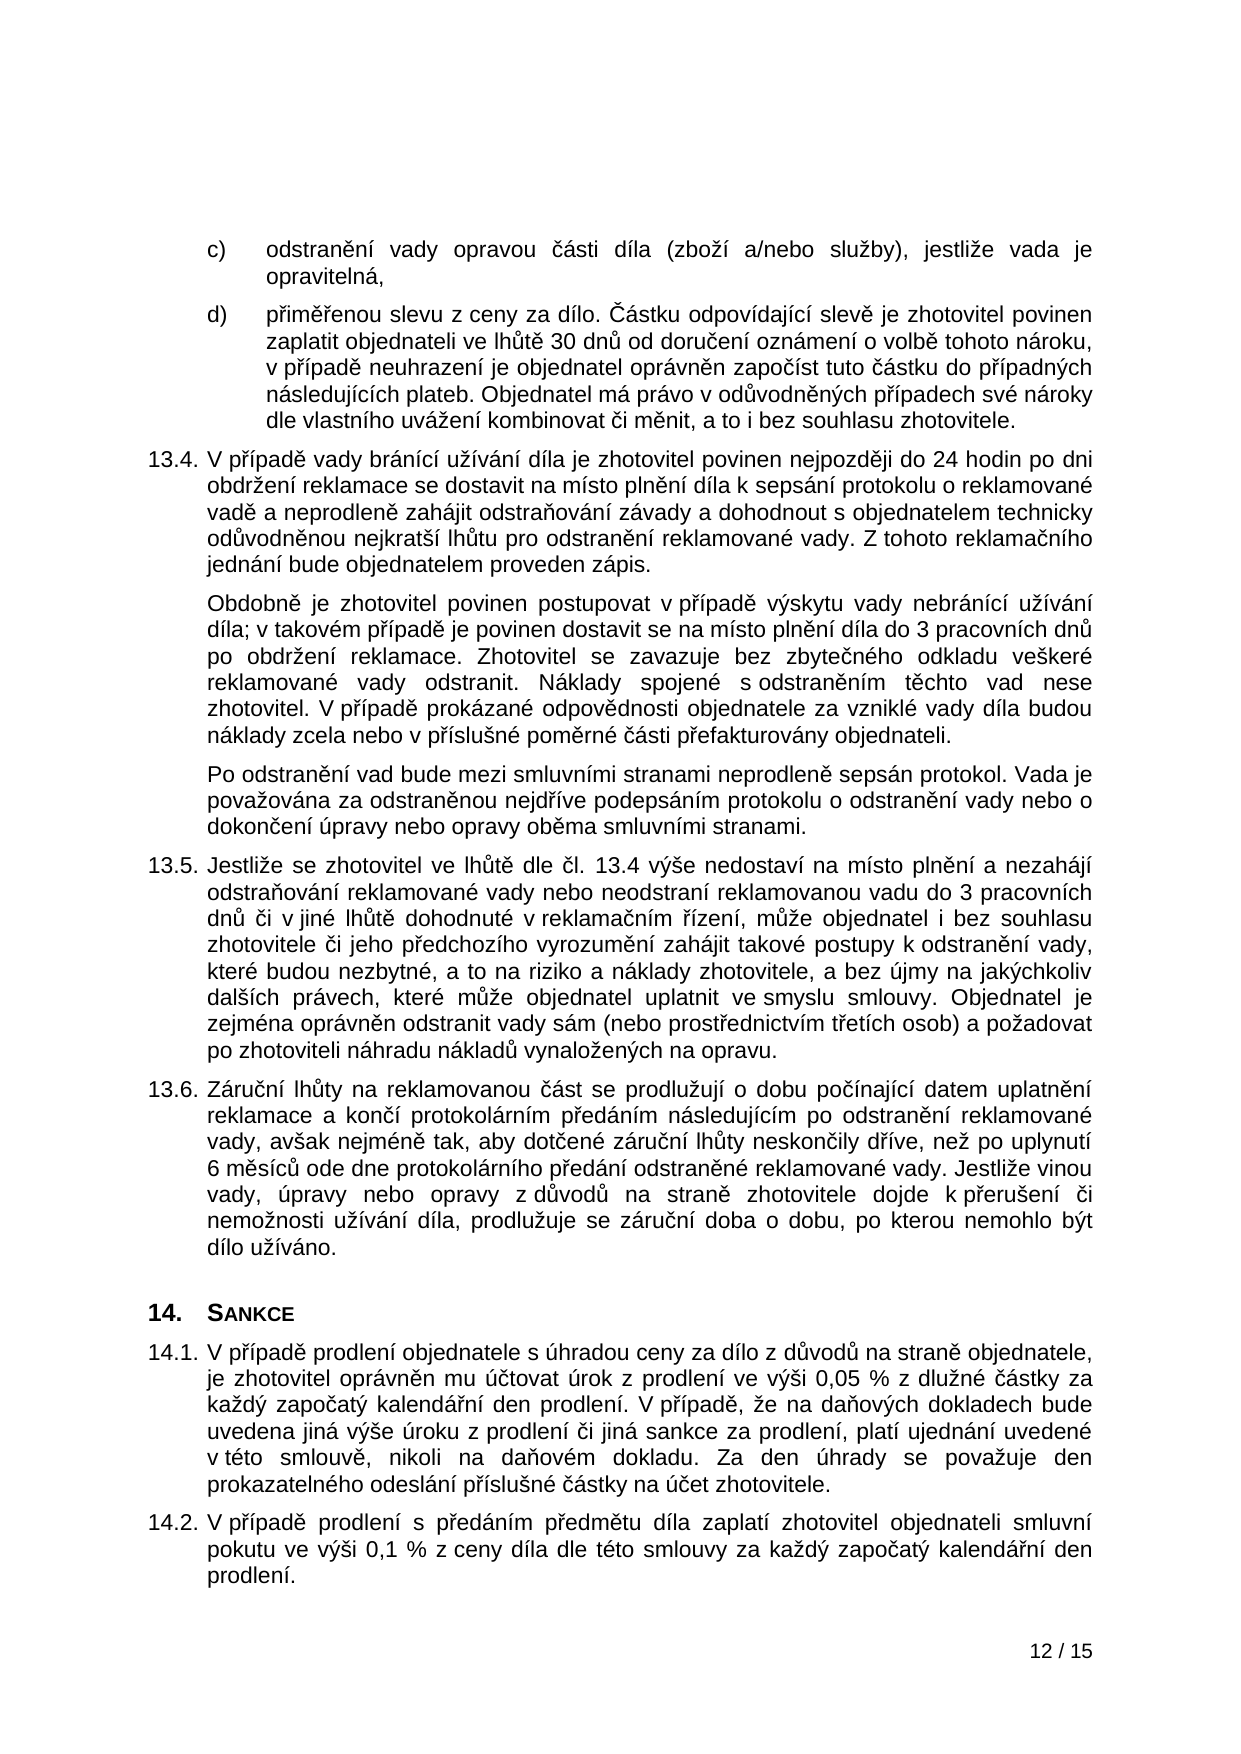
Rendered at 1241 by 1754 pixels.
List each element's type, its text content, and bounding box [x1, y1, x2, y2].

list V případě prodlení s předáním předmětu díla zaplatí zhotovitel objednateli smluvní pokutu ve výši 0,1 % z ceny díla dle této smlouvy za každý započatý kalendářní den prodlení. [148, 1509, 1093, 1588]
list Sankce [148, 1297, 1093, 1326]
text Obdobně je zhotovitel povinen postupovat v případě výskytu vady nebránící užívání díla; v takovém případě je povinen dostavit se na místo plnění díla do 3 pracovních dnů po obdržení reklamace. Zhotovitel se zavazuje bez zbytečného odkladu veškeré reklamované vady odstranit. Náklady spojené s odstraněním těchto vad nese zhotovitel. V případě prokázané odpovědnosti objednatele za vzniklé vady díla budou náklady zcela nebo v příslušné poměrné části přefakturovány objednateli. [207, 590, 1093, 748]
list Jestliže se zhotovitel ve lhůtě dle čl. 13.4 výše nedostaví na místo plnění a nezahájí odstraňování reklamované vady nebo neodstraní reklamovanou vadu do 3 pracovních dnů či v jiné lhůtě dohodnuté v reklamačním řízení, může objednatel i bez souhlasu zhotovitele či jeho předchozího vyrozumění zahájit takové postupy k odstranění vady, které budou nezbytné, a to na riziko a náklady zhotovitele, a bez újmy na jakýchkoliv dalších právech, které může objednatel uplatnit ve smyslu smlouvy. Objednatel je zejména oprávněn odstranit vady sám (nebo prostřednictvím třetích osob) a požadovat po zhotoviteli náhradu nákladů vynaložených na opravu. [148, 852, 1093, 1063]
list V případě vady bránící užívání díla je zhotovitel povinen nejpozději do 24 hodin po dni obdržení reklamace se dostavit na místo plnění díla k sepsání protokolu o reklamované vadě a neprodleně zahájit odstraňování závady a dohodnout s objednatelem technicky odůvodněnou nejkratší lhůtu pro odstranění reklamované vady. Z tohoto reklamačního jednání bude objednatelem proveden zápis. [148, 446, 1093, 577]
list přiměřenou slevu z ceny za dílo. Částku odpovídající slevě je zhotovitel povinen zaplatit objednateli ve lhůtě 30 dnů od doručení oznámení o volbě tohoto nároku, v případě neuhrazení je objednatel oprávněn započíst tuto částku do případných následujících plateb. Objednatel má právo v odůvodněných případech své nároky dle vlastního uvážení kombinovat či měnit, a to i bez souhlasu zhotovitele. [207, 301, 1093, 433]
list odstranění vady opravou části díla (zboží a/nebo služby), jestliže vada je opravitelná, [207, 236, 1093, 289]
text Po odstranění vad bude mezi smluvními stranami neprodleně sepsán protokol. Vada je považována za odstraněnou nejdříve podepsáním protokolu o odstranění vady nebo o dokončení úpravy nebo opravy oběma smluvními stranami. [207, 761, 1093, 840]
list Záruční lhůty na reklamovanou část se prodlužují o dobu počínající datem uplatnění reklamace a končí protokolárním předáním následujícím po odstranění reklamované vady, avšak nejméně tak, aby dotčené záruční lhůty neskončily dříve, než po uplynutí 6 měsíců ode dne protokolárního předání odstraněné reklamované vady. Jestliže vinou vady, úpravy nebo opravy z důvodů na straně zhotovitele dojde k přerušení či nemožnosti užívání díla, prodlužuje se záruční doba o dobu, po kterou nemohlo být dílo užíváno. [148, 1076, 1093, 1260]
list V případě prodlení objednatele s úhradou ceny za dílo z důvodů na straně objednatele, je zhotovitel oprávněn mu účtovat úrok z prodlení ve výši 0,05 % z dlužné částky za každý započatý kalendářní den prodlení. V případě, že na daňových dokladech bude uvedena jiná výše úroku z prodlení či jiná sankce za prodlení, platí ujednání uvedené v této smlouvě, nikoli na daňovém dokladu. Za den úhrady se považuje den prokazatelného odeslání příslušné částky na účet zhotovitele. [148, 1339, 1093, 1497]
